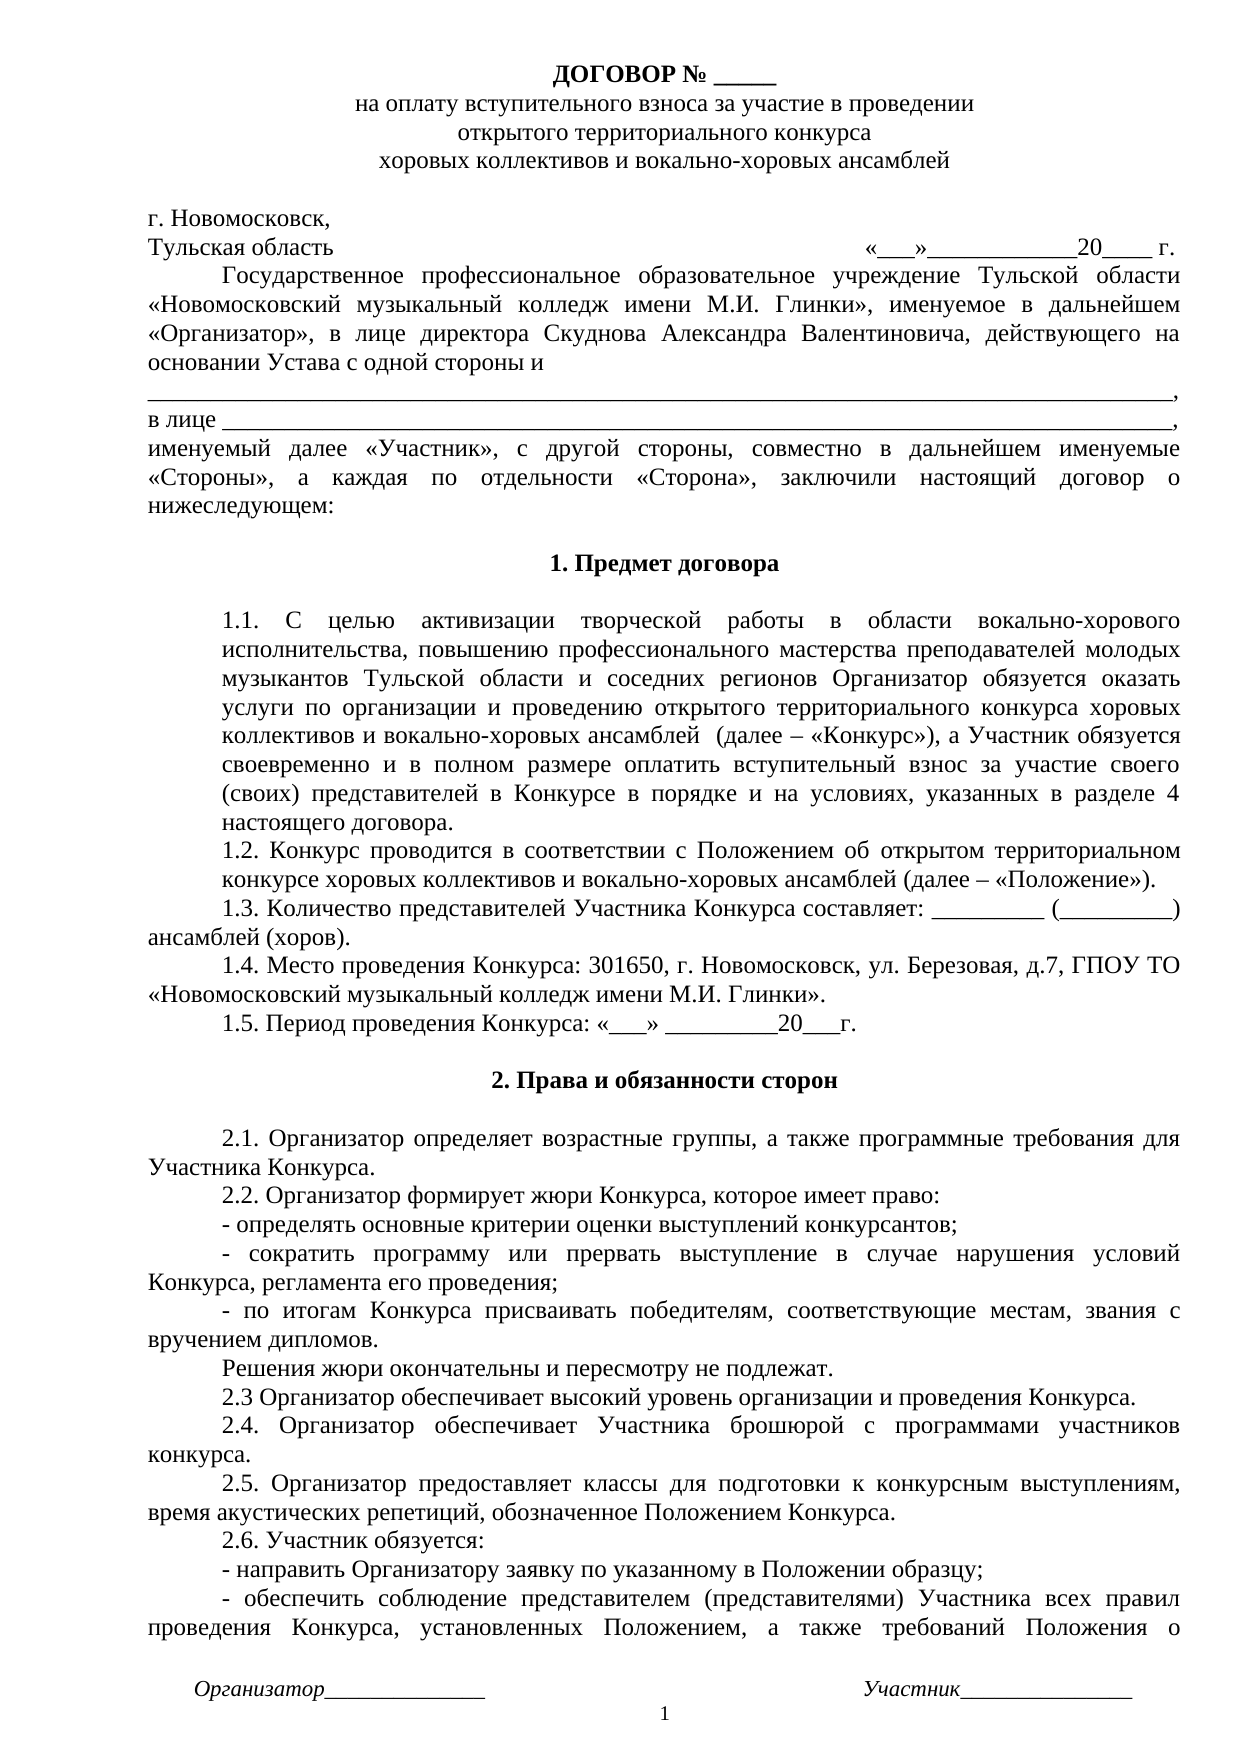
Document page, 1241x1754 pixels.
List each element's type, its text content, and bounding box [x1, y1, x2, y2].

text в лице ____________________________________________________________________________, [148, 404, 1181, 433]
text хоровых коллективов и вокально-хоровых ансамблей [148, 145, 1181, 174]
text - направить Организатору заявку по указанному в Положении образцу; [148, 1554, 1181, 1583]
text 2.3 Организатор обеспечивает высокий уровень организации и проведения Конкурса. [148, 1382, 1181, 1410]
text __________________________________________________________________________________, [148, 375, 1181, 404]
text 1.3. Количество представителей Участника Конкурса составляет: _________ (_________) ансамблей (хоров). [148, 893, 1181, 950]
text Тульская область «___»____________20____ г. [148, 232, 1181, 260]
text ДОГОВОР № _____ [148, 59, 1181, 88]
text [148, 1583, 1181, 1640]
text 2.2. Организатор формирует жюри Конкурса, которое имеет право: [148, 1180, 1181, 1209]
text 2.1. Организатор определяет возрастные группы, а также программные требования для Участника Конкурса. [148, 1123, 1181, 1180]
text 2.4. Организатор обеспечивает Участника брошюрой с программами участников конкурса. [148, 1410, 1181, 1468]
text 1.5. Период проведения Конкурса: «___» _________20___г. [148, 1008, 1181, 1037]
text Решения жюри окончательны и пересмотру не подлежат. [148, 1353, 1181, 1382]
text г. Новомосковск, [148, 203, 1181, 232]
text 2.5. Организатор предоставляет классы для подготовки к конкурсным выступлениям, время акустических репетиций, обозначенное Положением Конкурса. [148, 1468, 1181, 1525]
text Государственное профессиональное образовательное учреждение Тульской области «Новомосковский музыкальный колледж имени М.И. Глинки», именуемое в дальнейшем «Организатор», в лице директора Скуднова Александра Валентиновича, действующего на основании Устава с одной стороны и [148, 260, 1181, 375]
text 2. Права и обязанности сторон [148, 1065, 1181, 1094]
text открытого территориального конкурса [148, 117, 1181, 145]
text 1.2. Конкурс проводится в соответствии с Положением об открытом территориальном конкурсе хоровых коллективов и вокально-хоровых ансамблей (далее – «Положение»). [222, 835, 1181, 893]
text 1.4. Место проведения Конкурса: 301650, г. Новомосковск, ул. Березовая, д.7, ГПОУ ТО «Новомосковский музыкальный колледж имени М.И. Глинки». [148, 950, 1181, 1008]
text - определять основные критерии оценки выступлений конкурсантов; [148, 1209, 1181, 1238]
text именуемый далее «Участник», с другой стороны, совместно в дальнейшем именуемые «Стороны», а каждая по отдельности «Сторона», заключили настоящий договор о нижеследующем: [148, 433, 1181, 519]
text - по итогам Конкурса присваивать победителям, соответствующие местам, звания с вручением дипломов. [148, 1295, 1181, 1353]
text - сократить программу или прервать выступление в случае нарушения условий Конкурса, регламента его проведения; [148, 1238, 1181, 1295]
text 2.6. Участник обязуется: [148, 1525, 1181, 1554]
text на оплату вступительного взноса за участие в проведении [148, 88, 1181, 117]
text 1.1. С целью активизации творческой работы в области вокально-хорового исполнительства, повышению профессионального мастерства преподавателей молодых музыкантов Тульской области и соседних регионов Организатор обязуется оказать услуги по организации и проведению открытого территориального конкурса хоровых коллективов и вокально-хоровых ансамблей (далее – «Конкурс»), а Участник обязуется своевременно и в полном размере оплатить вступительный взнос за участие своего (своих) представителей в Конкурсе в порядке и на условиях, указанных в разделе 4 настоящего договора. [222, 605, 1181, 835]
text 1. Предмет договора [148, 548, 1181, 577]
